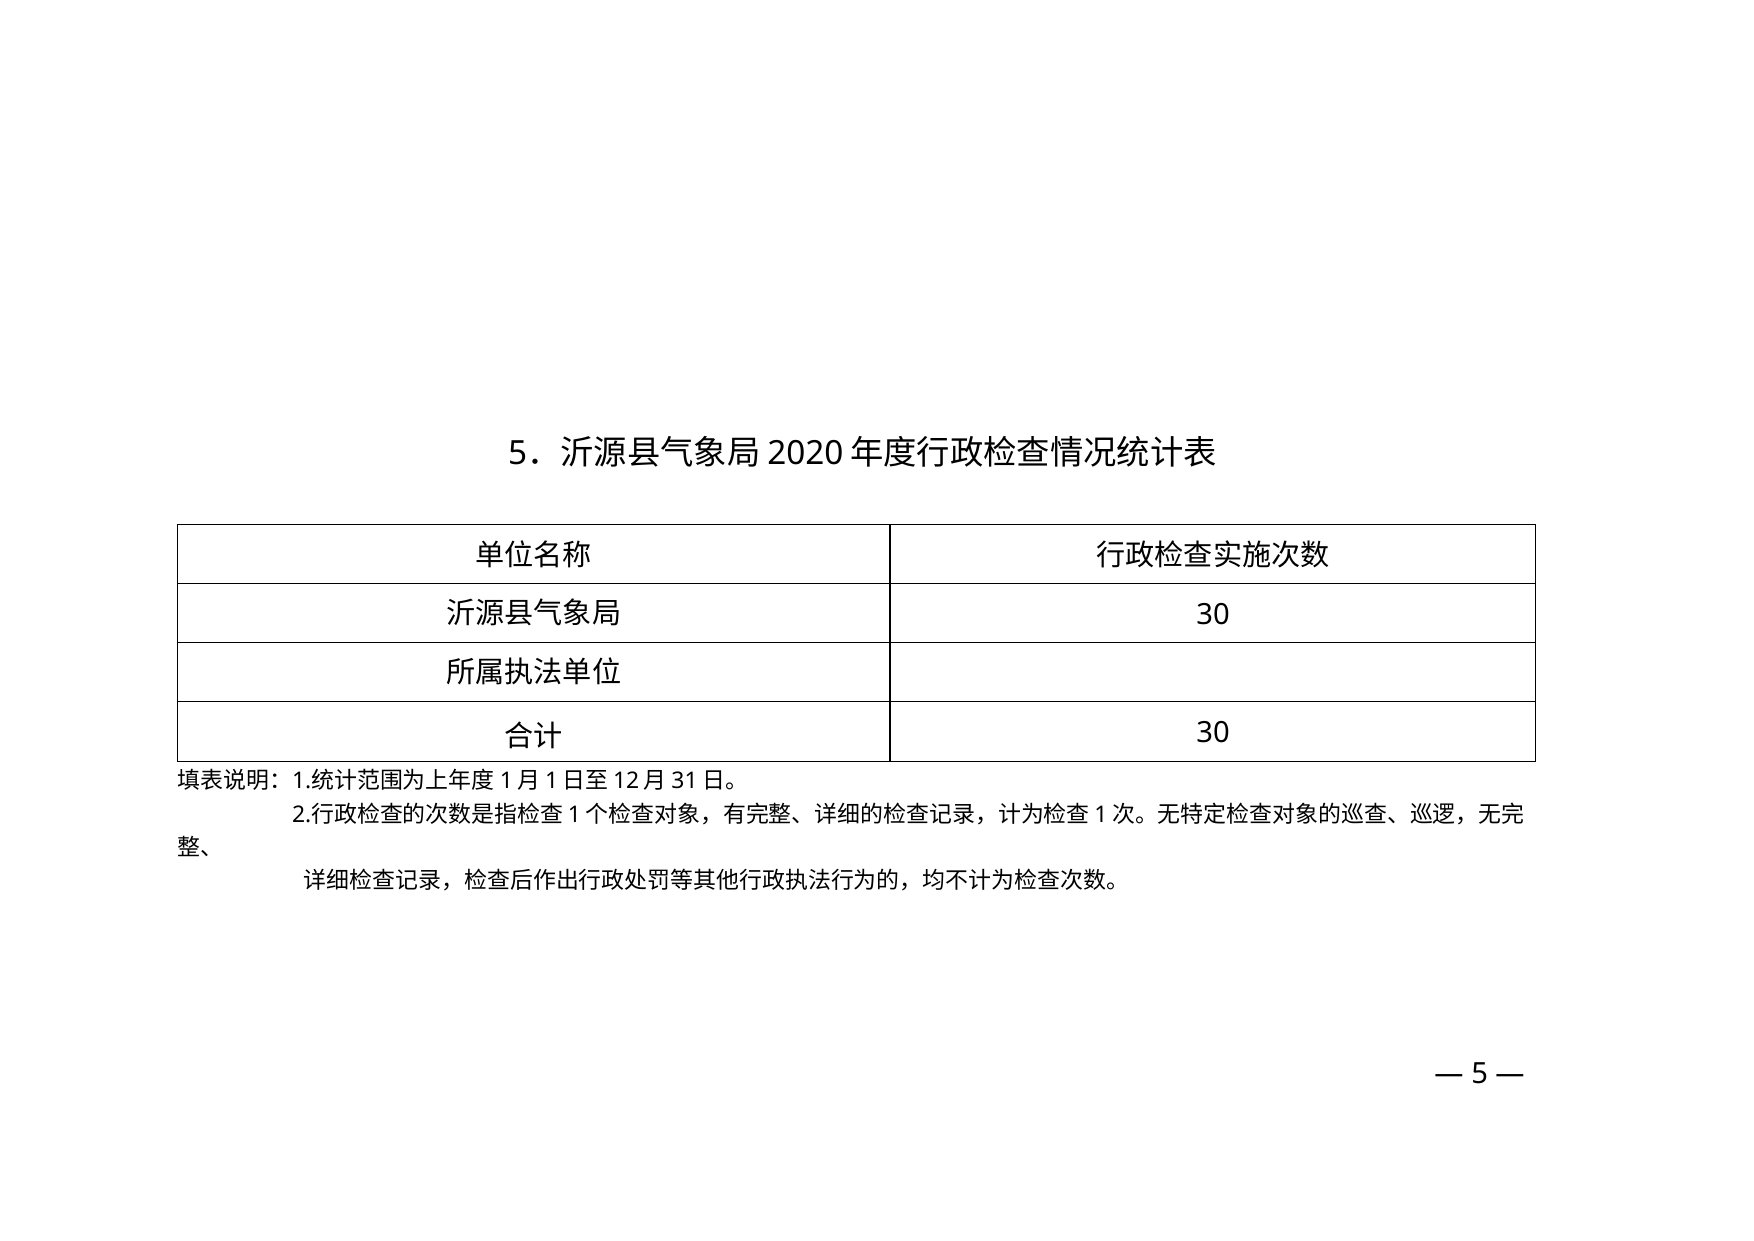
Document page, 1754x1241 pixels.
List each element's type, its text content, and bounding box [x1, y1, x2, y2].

table_cell 30 [891, 584, 1535, 642]
table_header 行政检查实施次数 [891, 525, 1535, 583]
text 2.行政检查的次数是指检查1个检查对象，有完整、详细的检查记录，计为检查1次。无特定检查对象的巡查、巡逻，无完整、 [177, 796, 1547, 862]
table_header 单位名称 [178, 525, 889, 583]
table_cell 沂源县气象局 [178, 584, 889, 642]
table_cell 所属执法单位 [178, 643, 889, 701]
table_cell 30 [891, 702, 1535, 761]
table_cell [891, 643, 1535, 701]
text 填表说明：1.统计范围为上年度 1月1日至12月31日。 [177, 762, 1547, 796]
text 5．沂源县气象局2020年度行政检查情况统计表 [177, 424, 1547, 474]
text 详细检查记录，检查后作出行政处罚等其他行政执法行为的，均不计为检查次数。 [177, 862, 1547, 896]
table_cell 合计 [178, 702, 889, 761]
